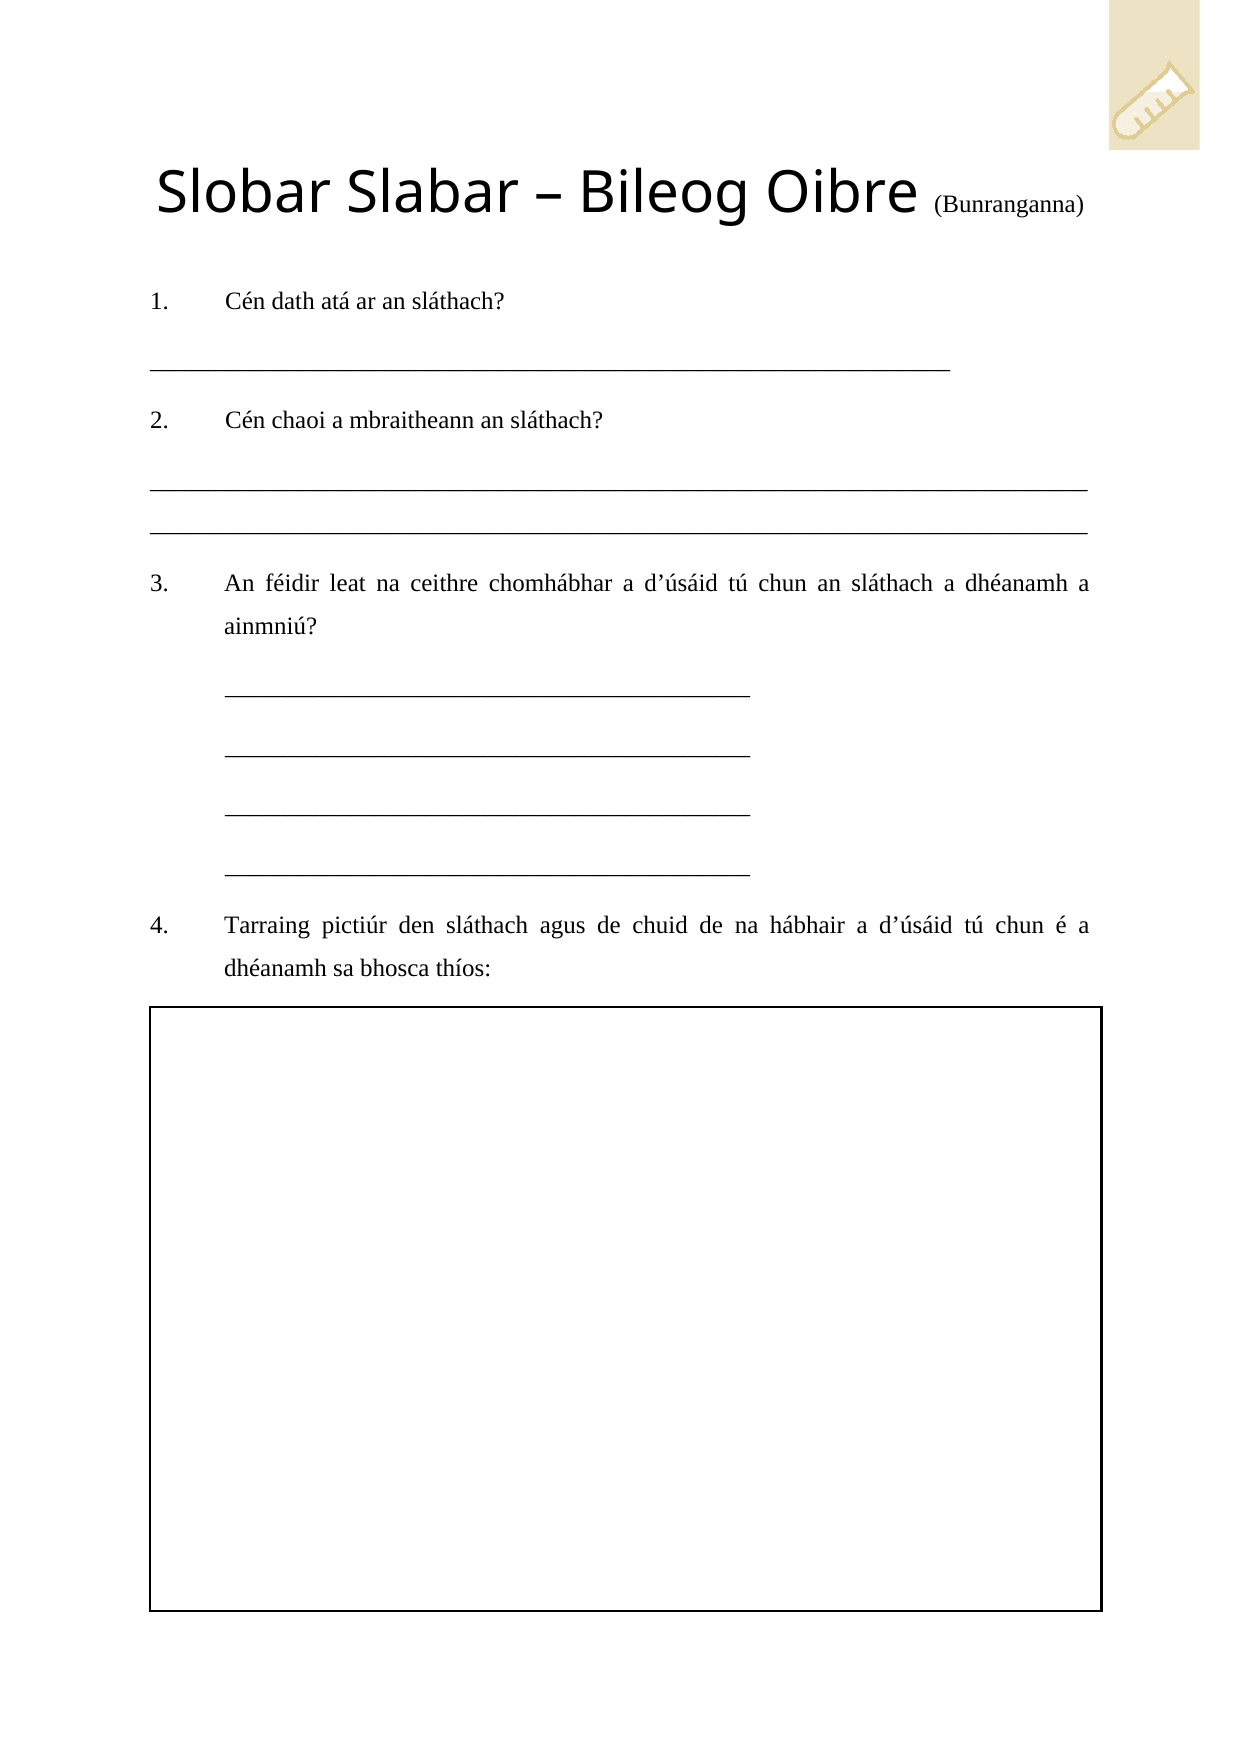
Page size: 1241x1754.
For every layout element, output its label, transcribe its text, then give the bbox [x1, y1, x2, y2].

text __________________________________________ [150, 791, 1090, 819]
text ______________________________________________________________________________________________________________________________________________________ [150, 465, 1090, 537]
text __________________________________________ [150, 850, 1090, 879]
text 2. Cén chaoi a mbraitheann an sláthach? [150, 405, 1090, 434]
text Slobar Slabar – Bileog Oibre (Bunranganna) [150, 150, 1090, 229]
text 1. Cén dath atá ar an sláthach? [150, 286, 1090, 314]
text 3. An féidir leat na ceithre chomhábhar a d’úsáid tú chun an sláthach a dhéanamh a ainmniú? [150, 568, 1090, 640]
text 4. Tarraing pictiúr den sláthach agus de chuid de na hábhair a d’úsáid tú chun é a dhéanamh sa bhosca thíos: [150, 910, 1090, 982]
text __________________________________________ [150, 671, 1090, 700]
text ________________________________________________________________ [150, 346, 1090, 374]
text __________________________________________ [150, 731, 1090, 759]
